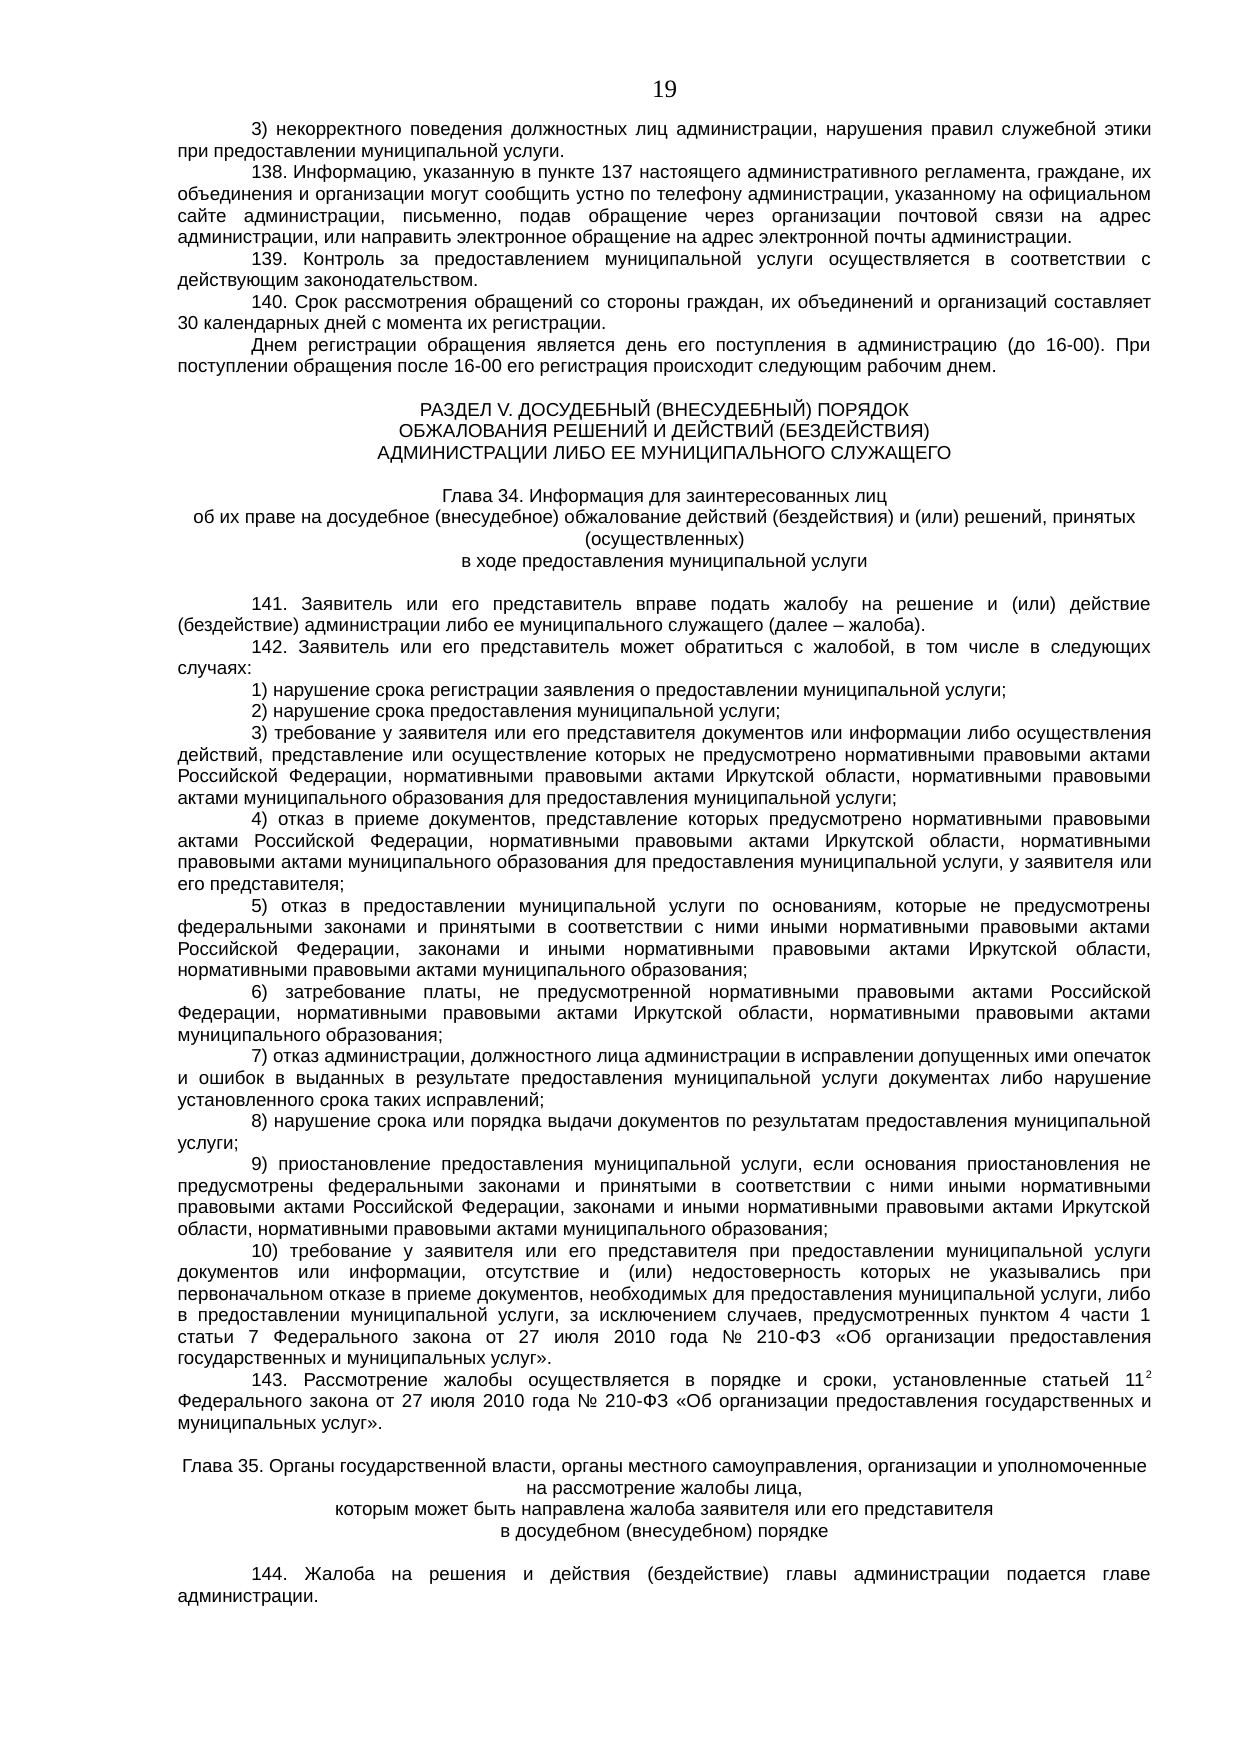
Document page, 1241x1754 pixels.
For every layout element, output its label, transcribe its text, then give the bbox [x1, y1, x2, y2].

text Глава 35. Органы государственной власти, органы местного самоуправления, организации и уполномоченные на рассмотрение жалобы лица, [177, 1455, 1152, 1498]
text РАЗДЕЛ V. ДОСУДЕБНЫЙ (ВНЕСУДЕБНЫЙ) ПОРЯДОК [177, 398, 1152, 420]
text АДМИНИСТРАЦИИ ЛИБО ЕЕ МУНИЦИПАЛЬНОГО СЛУЖАЩЕГО [177, 442, 1152, 463]
text 3) требование у заявителя или его представителя документов или информации либо осуществления действий, представление или осуществление которых не предусмотрено нормативными правовыми актами Российской Федерации, нормативными правовыми актами Иркутской области, нормативными правовыми актами муниципального образования для предоставления муниципальной услуги; [177, 722, 1152, 808]
text 2) нарушение срока предоставления муниципальной услуги; [177, 700, 1152, 722]
text 140. Срок рассмотрения обращений со стороны граждан, их объединений и организаций составляет 30 календарных дней с момента их регистрации. [177, 291, 1152, 334]
text об их праве на досудебное (внесудебное) обжалование действий (бездействия) и (или) решений, принятых (осуществленных) [177, 506, 1152, 549]
text 141. Заявитель или его представитель вправе подать жалобу на решение и (или) действие (бездействие) администрации либо ее муниципального служащего (далее – жалоба). [177, 592, 1152, 636]
text ОБЖАЛОВАНИЯ РЕШЕНИЙ И ДЕЙСТВИЙ (БЕЗДЕЙСТВИЯ) [177, 420, 1152, 442]
text 4) отказ в приеме документов, представление которых предусмотрено нормативными правовыми актами Российской Федерации, нормативными правовыми актами Иркутской области, нормативными правовыми актами муниципального образования для предоставления муниципальной услуги, у заявителя или его представителя; [177, 808, 1152, 894]
text 5) отказ в предоставлении муниципальной услуги по основаниям, которые не предусмотрены федеральными законами и принятыми в соответствии с ними иными нормативными правовыми актами Российской Федерации, законами и иными нормативными правовыми актами Иркутской области, нормативными правовыми актами муниципального образования; [177, 894, 1152, 981]
text 10) требование у заявителя или его представителя при предоставлении муниципальной услуги документов или информации, отсутствие и (или) недостоверность которых не указывались при первоначальном отказе в приеме документов, необходимых для предоставления муниципальной услуги, либо в предоставлении муниципальной услуги, за исключением случаев, предусмотренных пунктом 4 части 1 статьи 7 Федерального закона от 27 июля 2010 года № 210-ФЗ «Об организации предоставления государственных и муниципальных услуг». [177, 1239, 1152, 1369]
text 9) приостановление предоставления муниципальной услуги, если основания приостановления не предусмотрены федеральными законами и принятыми в соответствии с ними иными нормативными правовыми актами Российской Федерации, законами и иными нормативными правовыми актами Иркутской области, нормативными правовыми актами муниципального образования; [177, 1153, 1152, 1239]
text 144. Жалоба на решения и действия (бездействие) главы администрации подается главе администрации. [177, 1563, 1152, 1606]
text 8) нарушение срока или порядка выдачи документов по результатам предоставления муниципальной услуги; [177, 1110, 1152, 1153]
text Глава 34. Информация для заинтересованных лиц [177, 485, 1152, 506]
text 6) затребование платы, не предусмотренной нормативными правовыми актами Российской Федерации, нормативными правовыми актами Иркутской области, нормативными правовыми актами муниципального образования; [177, 981, 1152, 1045]
text 1) нарушение срока регистрации заявления о предоставлении муниципальной услуги; [177, 679, 1152, 700]
text 142. Заявитель или его представитель может обратиться с жалобой, в том числе в следующих случаях: [177, 636, 1152, 679]
text в ходе предоставления муниципальной услуги [177, 549, 1152, 571]
text 143. Рассмотрение жалобы осуществляется в порядке и сроки, установленные статьей 112 Федерального закона от 27 июля 2010 года № 210-ФЗ «Об организации предоставления государственных и муниципальных услуг». [177, 1369, 1152, 1433]
text 138. Информацию, указанную в пункте 137 настоящего административного регламента, граждане, их объединения и организации могут сообщить устно по телефону администрации, указанному на официальном сайте администрации, письменно, подав обращение через организации почтовой связи на адрес администрации, или направить электронное обращение на адрес электронной почты администрации. [177, 161, 1152, 247]
text в досудебном (внесудебном) порядке [177, 1520, 1152, 1541]
text Днем регистрации обращения является день его поступления в администрацию (до 16-00). При поступлении обращения после 16-00 его регистрация происходит следующим рабочим днем. [177, 334, 1152, 377]
text 3) некорректного поведения должностных лиц администрации, нарушения правил служебной этики при предоставлении муниципальной услуги. [177, 118, 1152, 161]
text 139. Контроль за предоставлением муниципальной услуги осуществляется в соответствии с действующим законодательством. [177, 247, 1152, 291]
text которым может быть направлена жалоба заявителя или его представителя [177, 1498, 1152, 1520]
text 7) отказ администрации, должностного лица администрации в исправлении допущенных ими опечаток и ошибок в выданных в результате предоставления муниципальной услуги документах либо нарушение установленного срока таких исправлений; [177, 1045, 1152, 1110]
